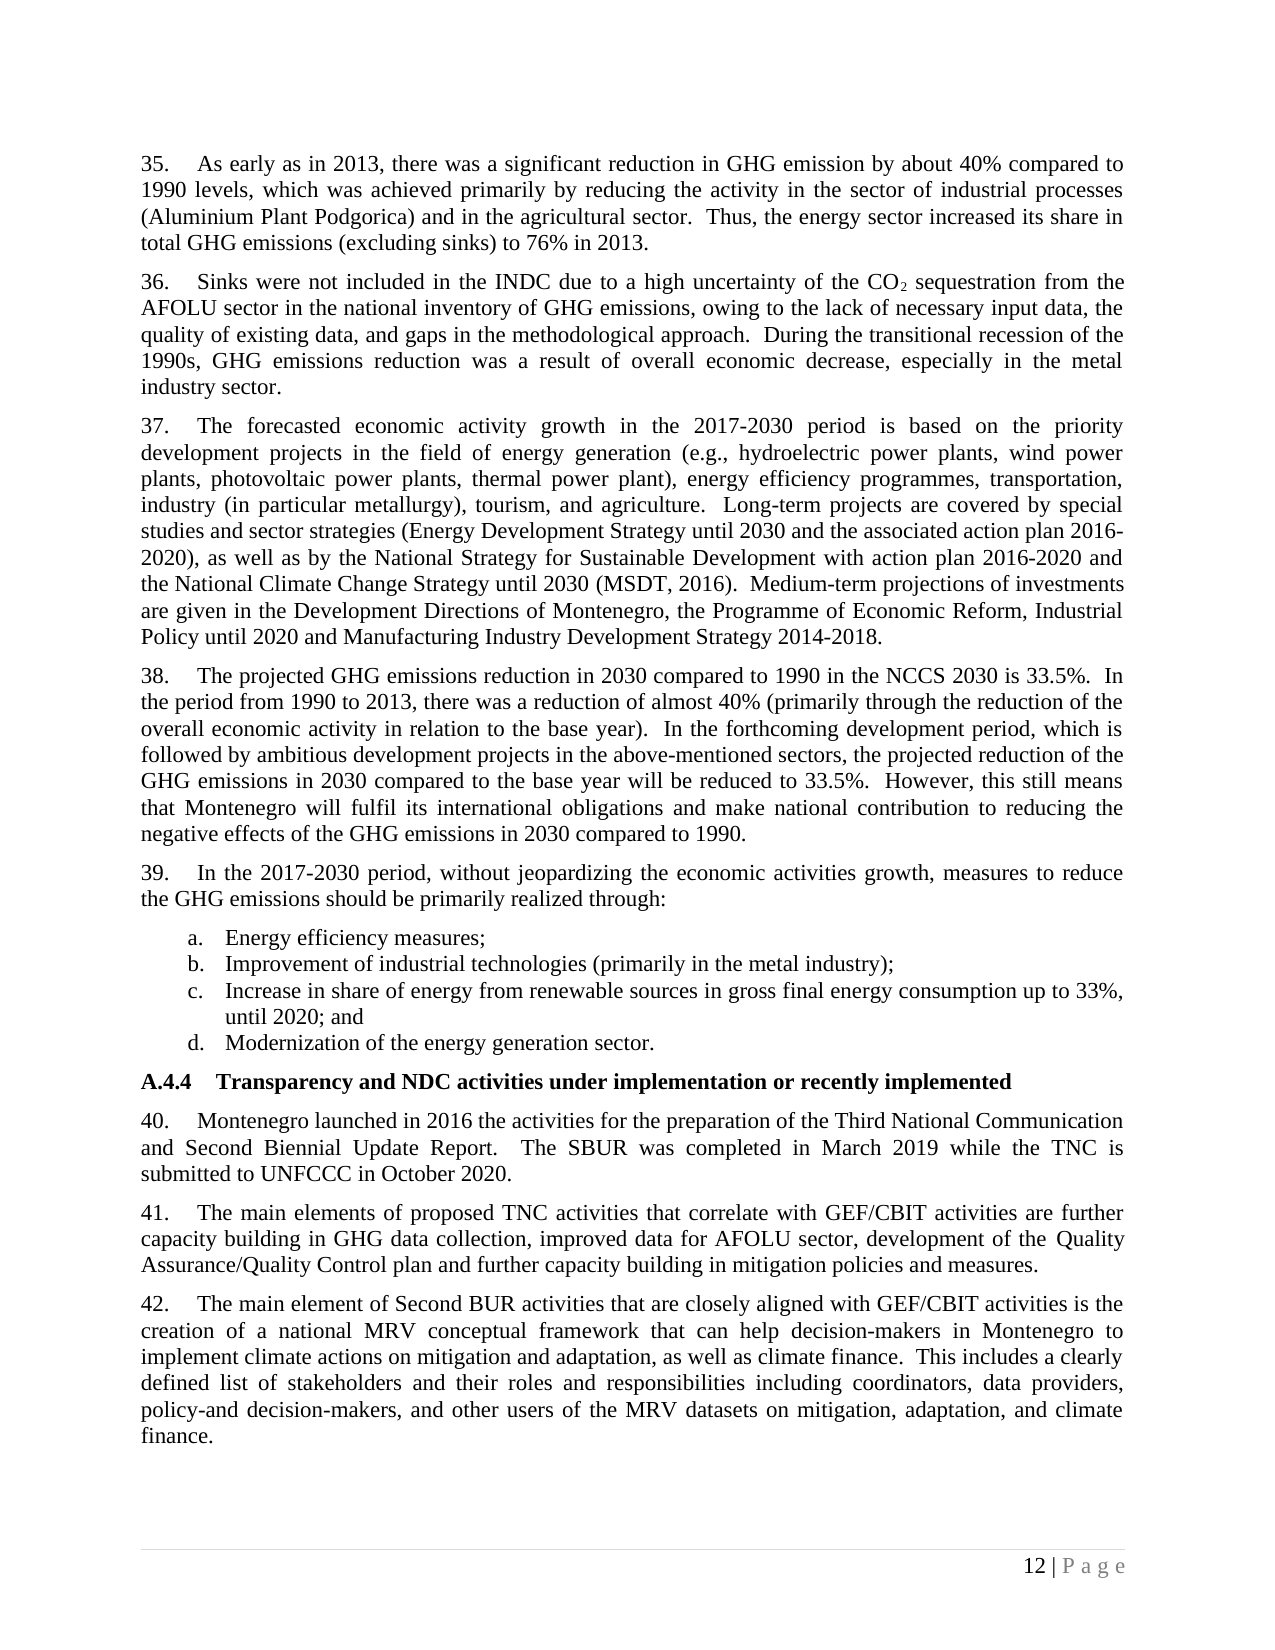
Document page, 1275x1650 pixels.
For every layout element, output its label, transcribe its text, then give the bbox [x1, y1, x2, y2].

text Montenegro launched in 2016 the activities for the preparation of the Third National Communication and Second Biennial Update Report. The SBUR was completed in March 2019 while the TNC is submitted to UNFCCC in October 2020. [141, 1107, 1125, 1186]
text The main element of Second BUR activities that are closely aligned with GEF/CBIT activities is the creation of a national MRV conceptual framework that can help decision-makers in Montenegro to implement climate actions on mitigation and adaptation, as well as climate finance. This includes a clearly defined list of stakeholders and their roles and responsibilities including coordinators, data providers, policy-and decision-makers, and other users of the MRV datasets on mitigation, adaptation, and climate finance. [141, 1290, 1125, 1448]
list Increase in share of energy from renewable sources in gross final energy consumption up to 33%, until 2020; and [187, 977, 1125, 1029]
list Modernization of the energy generation sector. [187, 1029, 1125, 1056]
subtitle A.4.4 Transparency and NDC activities under implementation or recently implemented [141, 1068, 1125, 1095]
text In the 2017-2030 period, without jeopardizing the economic activities growth, measures to reduce the GHG emissions should be primarily realized through: [141, 859, 1125, 912]
list Improvement of industrial technologies (primarily in the metal industry); [187, 950, 1125, 977]
text The main elements of proposed TNC activities that correlate with GEF/CBIT activities are further capacity building in GHG data collection, improved data for AFOLU sector, development of the Quality Assurance/Quality Control plan and further capacity building in mitigation policies and measures. [141, 1199, 1125, 1278]
text The forecasted economic activity growth in the 2017-2030 period is based on the priority development projects in the field of energy generation (e.g., hydroelectric power plants, wind power plants, photovoltaic power plants, thermal power plant), energy efficiency programmes, transportation, industry (in particular metallurgy), tourism, and agriculture. Long-term projects are covered by special studies and sector strategies (Energy Development Strategy until 2030 and the associated action plan 2016-2020), as well as by the National Strategy for Sustainable Development with action plan 2016-2020 and the National Climate Change Strategy until 2030 . Medium-term projections of investments are given in the Development Directions of Montenegro, the Programme of Economic Reform, Industrial Policy until 2020 and Manufacturing Industry Development Strategy 2014-2018. [141, 412, 1125, 649]
text Sinks were not included in the INDC due to a high uncertainty of the CO2 sequestration from the AFOLU sector in the national inventory of GHG emissions, owing to the lack of necessary input data, the quality of existing data, and gaps in the methodological approach. During the transitional recession of the 1990s, GHG emissions reduction was a result of overall economic decrease, especially in the metal industry sector. [141, 268, 1125, 400]
text The projected GHG emissions reduction in 2030 compared to 1990 in the NCCS 2030 is 33.5%. In the period from 1990 to 2013, there was a reduction of almost 40% (primarily through the reduction of the overall economic activity in relation to the base year). In the forthcoming development period, which is followed by ambitious development projects in the above-mentioned sectors, the projected reduction of the GHG emissions in 2030 compared to the base year will be reduced to 33.5%. However, this still means that Montenegro will fulfil its international obligations and make national contribution to reducing the negative effects of the GHG emissions in 2030 compared to 1990. [141, 662, 1125, 846]
list Energy efficiency measures; [187, 924, 1125, 950]
text As early as in 2013, there was a significant reduction in GHG emission by about 40% compared to 1990 levels, which was achieved primarily by reducing the activity in the sector of industrial processes (Aluminium Plant Podgorica) and in the agricultural sector. Thus, the energy sector increased its share in total GHG emissions (excluding sinks) to 76% in 2013. [141, 150, 1125, 255]
